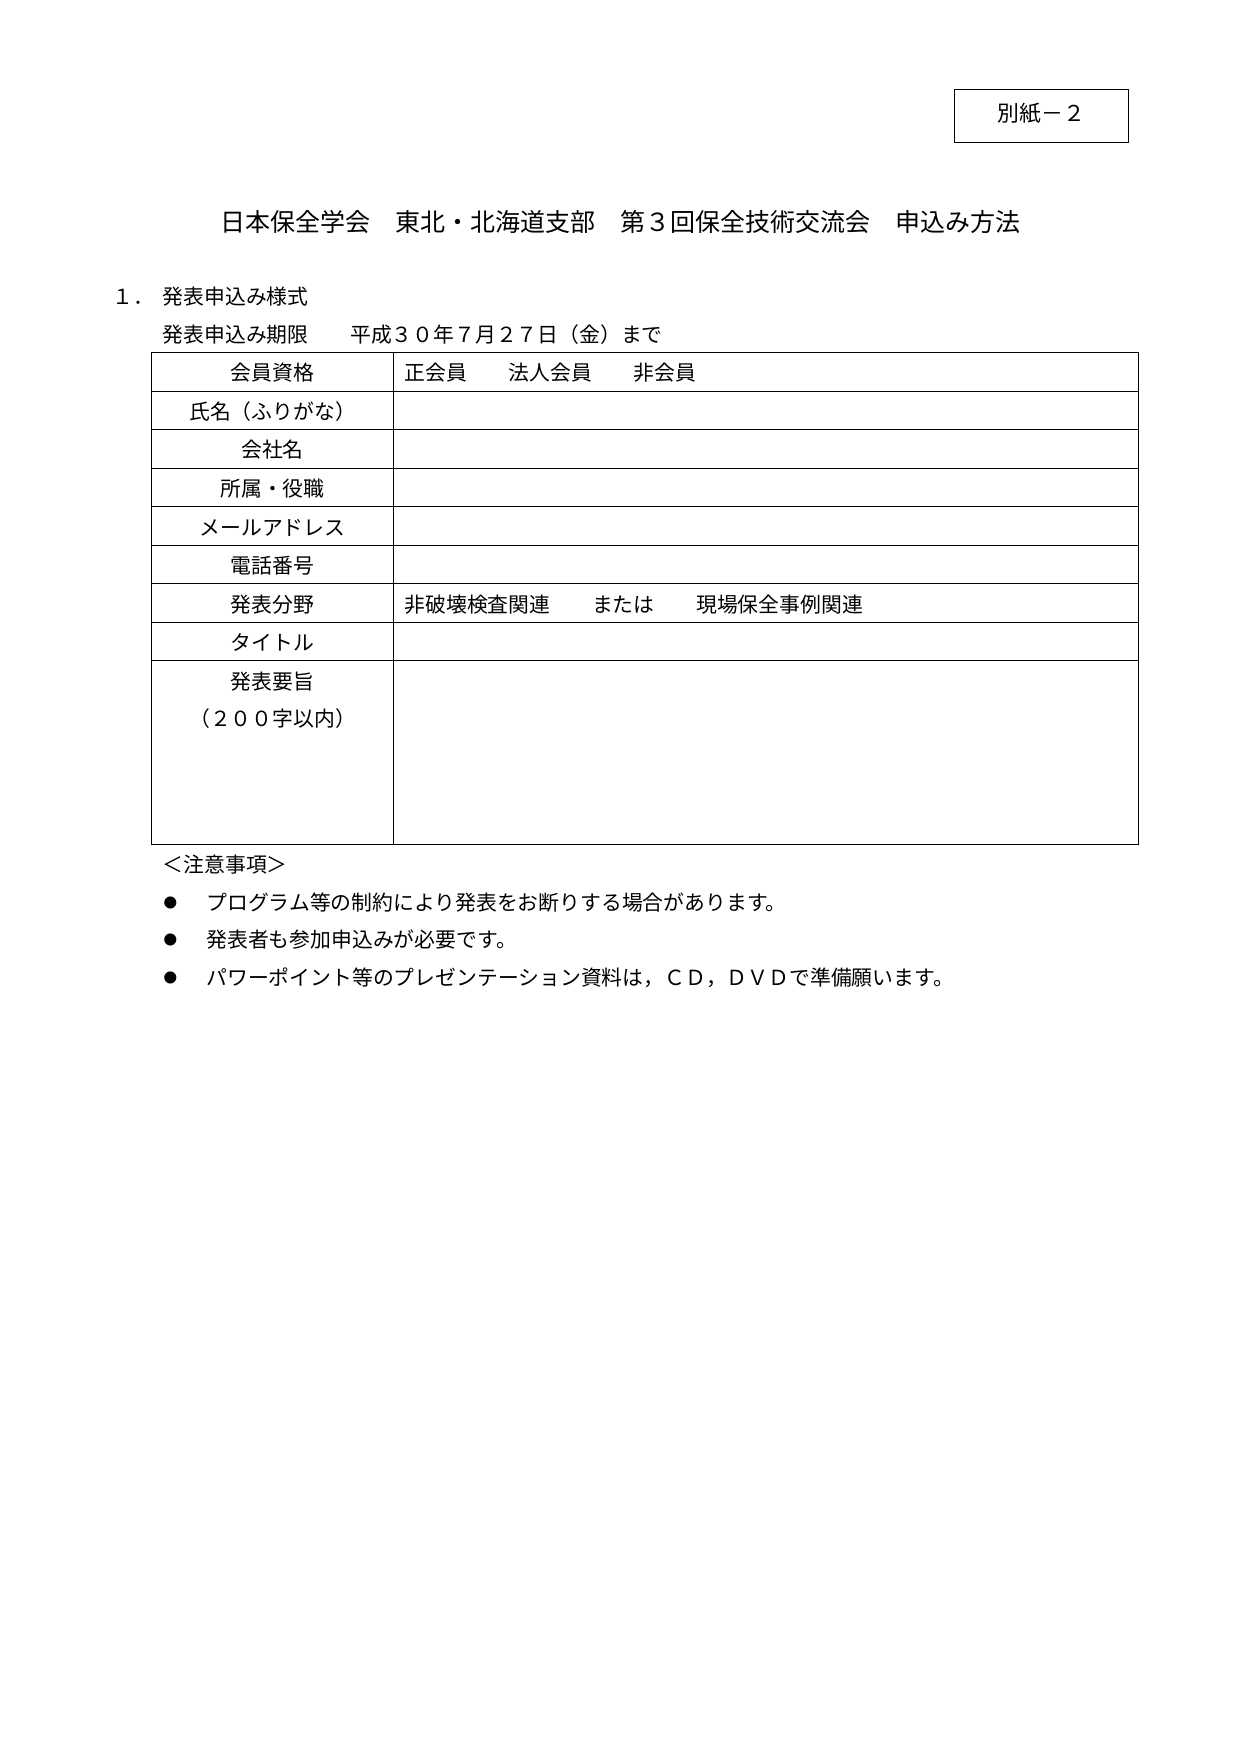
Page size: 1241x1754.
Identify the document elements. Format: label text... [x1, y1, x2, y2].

table_cell [394, 623, 1138, 660]
table_cell タイトル [152, 623, 393, 660]
list 発表者も参加申込みが必要です。 [162, 920, 1128, 957]
table_cell [394, 507, 1138, 545]
table_cell 電話番号 [152, 546, 393, 583]
table_cell 発表要旨 （２００字以内） [152, 661, 393, 844]
table_cell メールアドレス [152, 507, 393, 545]
table_header 会員資格 [152, 353, 393, 391]
table_cell [394, 430, 1138, 468]
list 発表申込み様式 [112, 277, 1128, 314]
list 発表申込み期限 平成３０年７月２７日（金）まで [162, 314, 1128, 352]
list パワーポイント等のプレゼンテーション資料は，ＣＤ，ＤＶＤで準備願います。 [162, 957, 1128, 995]
table_header 正会員 法人会員 非会員 [394, 353, 1138, 391]
text 日本保全学会 東北・北海道支部 第３回保全技術交流会 申込み方法 [112, 202, 1128, 239]
table_cell 所属・役職 [152, 469, 393, 506]
table_cell 会社名 [152, 430, 393, 468]
table_cell [394, 546, 1138, 583]
list ＜注意事項＞ [162, 845, 1128, 882]
table_cell [394, 661, 1138, 844]
table_cell 発表分野 [152, 584, 393, 622]
table_cell [394, 469, 1138, 506]
list プログラム等の制約により発表をお断りする場合があります。 [162, 882, 1128, 920]
table_cell 氏名（ふりがな） [152, 392, 393, 429]
table_cell 非破壊検査関連 または 現場保全事例関連 [394, 584, 1138, 622]
table_cell [394, 392, 1138, 429]
